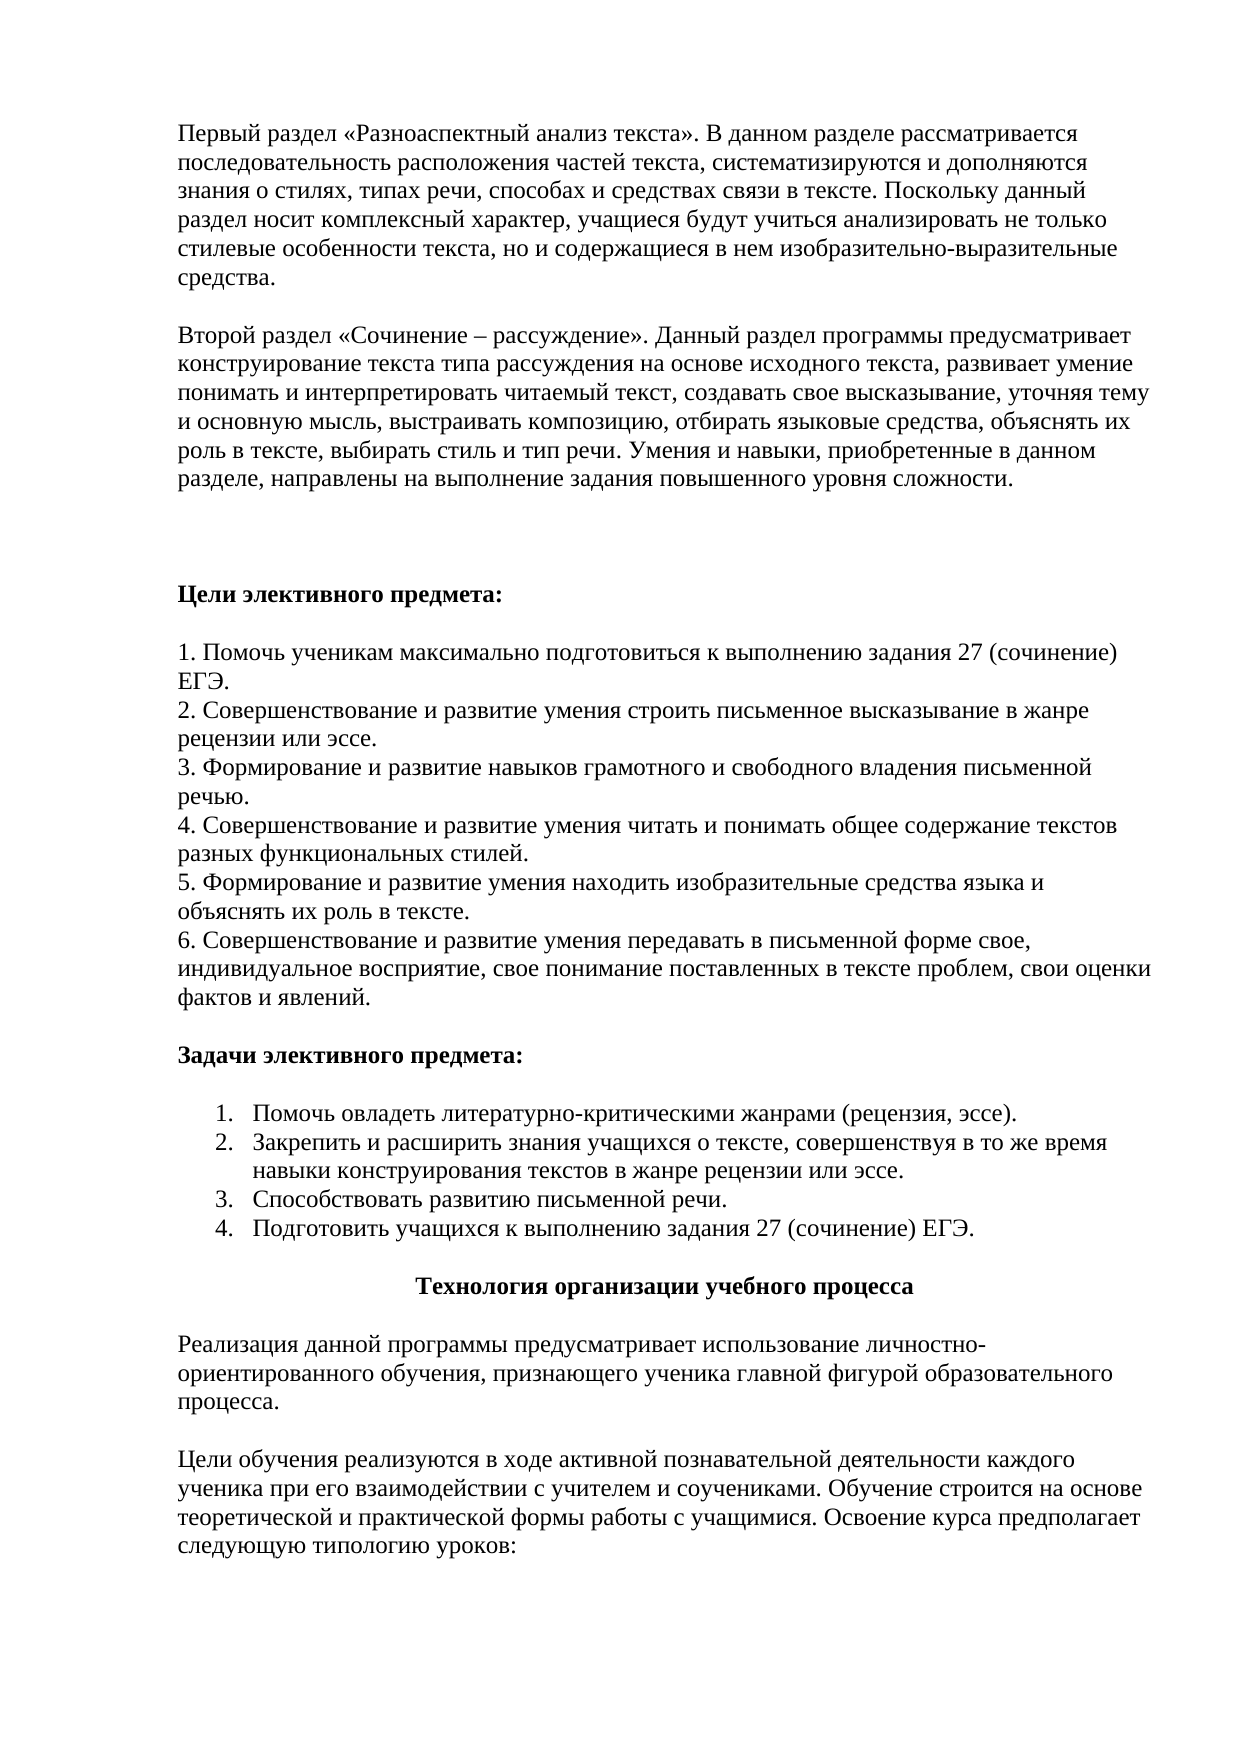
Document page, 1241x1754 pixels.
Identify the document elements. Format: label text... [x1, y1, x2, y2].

text 1. Помочь ученикам максимально подготовиться к выполнению задания 27 (сочинение) ЕГЭ. 2. Совершенствование и развитие умения строить письменное высказывание в жанре рецензии или эссе. 3. Формирование и развитие навыков грамотного и свободного владения письменной речью. 4. Совершенствование и развитие умения читать и понимать общее содержание текстов разных функциональных стилей. 5. Формирование и развитие умения находить изобразительные средства языка и объяснять их роль в тексте. 6. Совершенствование и развитие умения передавать в письменной форме свое, индивидуальное восприятие, свое понимание поставленных в тексте проблем, свои оценки фактов и явлений. [177, 637, 1152, 1011]
text Задачи элективного предмета: [177, 1040, 1152, 1069]
list Закрепить и расширить знания учащихся о тексте, совершенствуя в то же время навыки конструирования текстов в жанре рецензии или эссе. [215, 1127, 1152, 1184]
text Технология организации учебного процесса [177, 1271, 1152, 1300]
text Цели обучения реализуются в ходе активной познавательной деятельности каждого ученика при его взаимодействии с учителем и соучениками. Обучение строится на основе теоретической и практической формы работы с учащимися. Освоение курса предполагает следующую типологию уроков: [177, 1444, 1152, 1559]
text Второй раздел «Сочинение – рассуждение». Данный раздел программы предусматривает конструирование текста типа рассуждения на основе исходного текста, развивает умение понимать и интерпретировать читаемый текст, создавать свое высказывание, уточняя тему и основную мысль, выстраивать композицию, отбирать языковые средства, объяснять их роль в тексте, выбирать стиль и тип речи. Умения и навыки, приобретенные в данном разделе, направлены на выполнение задания повышенного уровня сложности. [177, 320, 1152, 492]
list Помочь овладеть литературно-критическими жанрами (рецензия, эссе). [215, 1098, 1152, 1127]
text Реализация данной программы предусматривает использование личностно-ориентированного обучения, признающего ученика главной фигурой образовательного процесса. [177, 1329, 1152, 1415]
list Способствовать развитию письменной речи. [215, 1184, 1152, 1213]
text Первый раздел «Разноаспектный анализ текста». В данном разделе рассматривается последовательность расположения частей текста, систематизируются и дополняются знания о стилях, типах речи, способах и средствах связи в тексте. Поскольку данный раздел носит комплексный характер, учащиеся будут учиться анализировать не только стилевые особенности текста, но и содержащиеся в нем изобразительно-выразительные средства. [177, 118, 1152, 291]
text Цели элективного предмета: [177, 579, 1152, 608]
list Подготовить учащихся к выполнению задания 27 (сочинение) ЕГЭ. [215, 1213, 1152, 1242]
